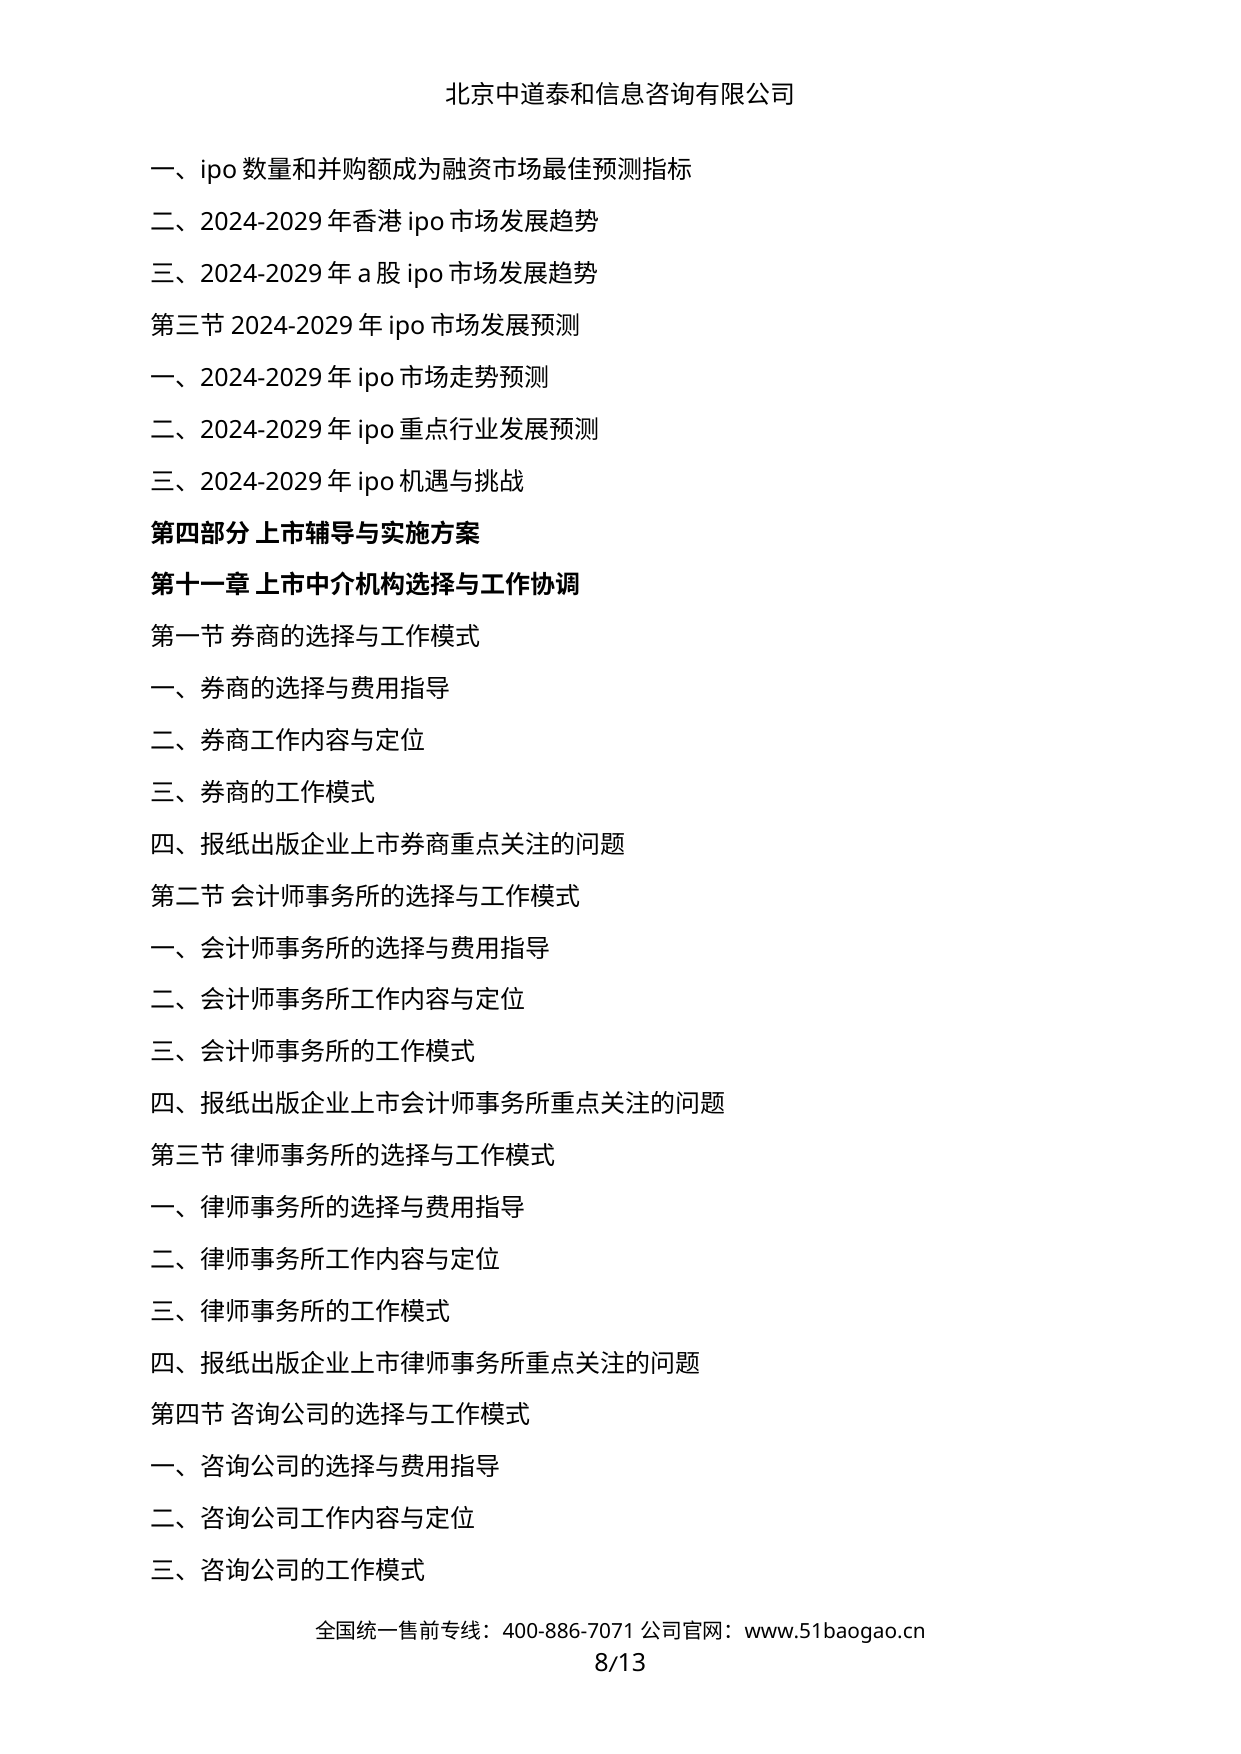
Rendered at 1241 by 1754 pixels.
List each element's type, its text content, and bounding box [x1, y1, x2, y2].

text 第十一章 上市中介机构选择与工作协调 [150, 565, 1090, 601]
text 第一节 券商的选择与工作模式 [150, 617, 1090, 653]
text 一、律师事务所的选择与费用指导 [150, 1187, 1090, 1224]
text 第三节 2024-2029年ipo市场发展预测 [150, 306, 1090, 342]
text 二、2024-2029年香港ipo市场发展趋势 [150, 202, 1090, 238]
text 三、律师事务所的工作模式 [150, 1291, 1090, 1327]
text 一、会计师事务所的选择与费用指导 [150, 928, 1090, 964]
text 三、2024-2029年ipo机遇与挑战 [150, 461, 1090, 497]
text 三、咨询公司的工作模式 [150, 1551, 1090, 1587]
text 四、报纸出版企业上市券商重点关注的问题 [150, 824, 1090, 861]
text 三、券商的工作模式 [150, 772, 1090, 809]
text 三、2024-2029年a股ipo市场发展趋势 [150, 254, 1090, 290]
text 二、2024-2029年ipo重点行业发展预测 [150, 409, 1090, 446]
text 二、咨询公司工作内容与定位 [150, 1499, 1090, 1535]
text 三、会计师事务所的工作模式 [150, 1032, 1090, 1068]
text 四、报纸出版企业上市律师事务所重点关注的问题 [150, 1343, 1090, 1379]
text 一、咨询公司的选择与费用指导 [150, 1447, 1090, 1483]
text 一、2024-2029年ipo市场走势预测 [150, 357, 1090, 394]
text 一、ipo数量和并购额成为融资市场最佳预测指标 [150, 150, 1090, 186]
text 第四部分 上市辅导与实施方案 [150, 513, 1090, 549]
text 第四节 咨询公司的选择与工作模式 [150, 1395, 1090, 1431]
text 第二节 会计师事务所的选择与工作模式 [150, 876, 1090, 912]
text 二、券商工作内容与定位 [150, 721, 1090, 757]
text 四、报纸出版企业上市会计师事务所重点关注的问题 [150, 1084, 1090, 1120]
text 一、券商的选择与费用指导 [150, 669, 1090, 705]
text 第三节 律师事务所的选择与工作模式 [150, 1136, 1090, 1172]
text 二、会计师事务所工作内容与定位 [150, 980, 1090, 1016]
text 二、律师事务所工作内容与定位 [150, 1239, 1090, 1276]
